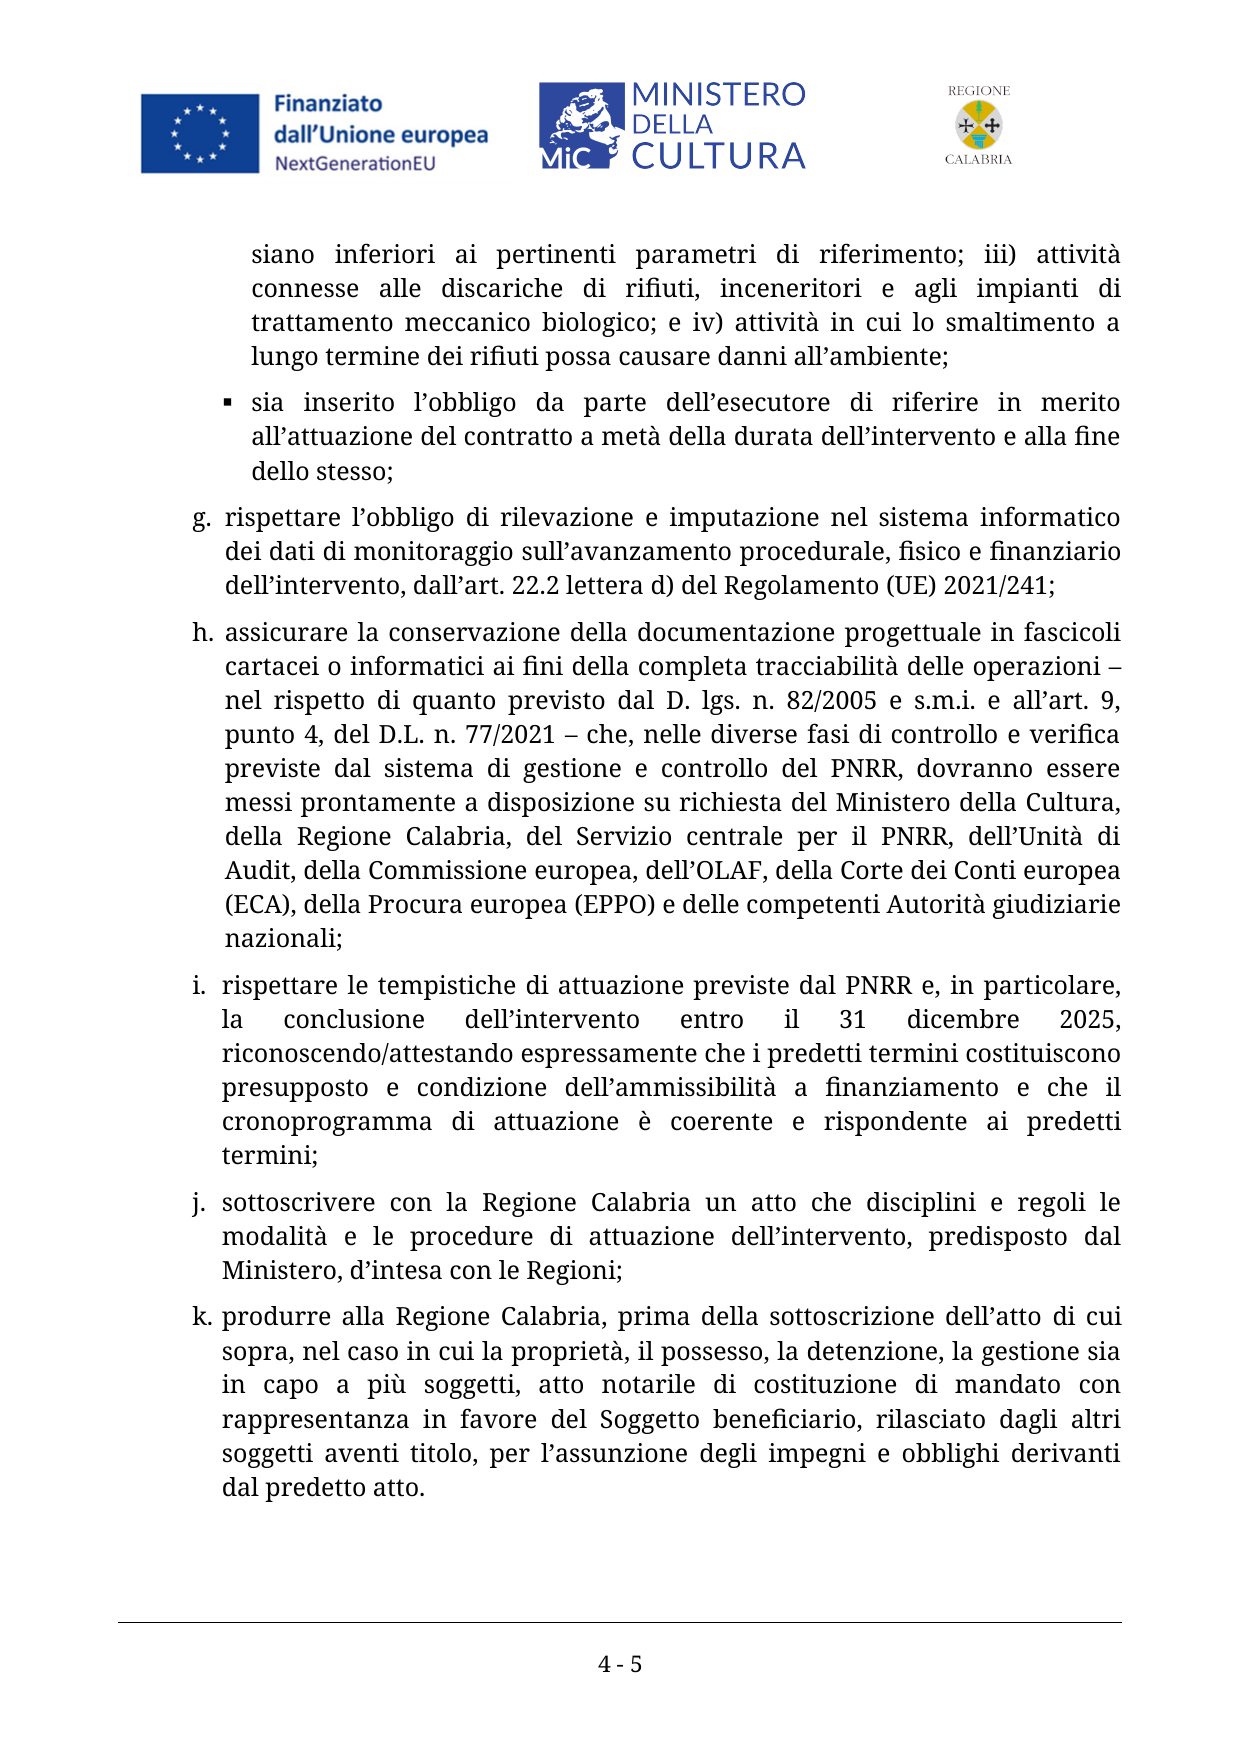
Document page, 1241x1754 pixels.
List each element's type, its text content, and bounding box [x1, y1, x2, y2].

list assicurare la conservazione della documentazione progettuale in fascicoli cartacei o informatici ai fini della completa tracciabilità delle operazioni – nel rispetto di quanto previsto dal D. lgs. n. 82/2005 e s.m.i. e all’art. 9, punto 4, del D.L. n. 77/2021 – che, nelle diverse fasi di controllo e verifica previste dal sistema di gestione e controllo del PNRR, dovranno essere messi prontamente a disposizione su richiesta del Ministero della Cultura, della Regione Calabria, del Servizio centrale per il PNRR, dell’Unità di Audit, della Commissione europea, dell’OLAF, della Corte dei Conti europea (ECA), della Procura europea (EPPO) e delle competenti Autorità giudiziarie nazionali; [192, 614, 1122, 955]
list produrre alla Regione Calabria, prima della sottoscrizione dell’atto di cui sopra, nel caso in cui la proprietà, il possesso, la detenzione, la gestione sia in capo a più soggetti, atto notarile di costituzione di mandato con rappresentanza in favore del Soggetto beneficiario, rilasciato dagli altri soggetti aventi titolo, per l’assunzione degli impegni e obblighi derivanti dal predetto atto. [192, 1299, 1122, 1503]
list sia inserito l’obbligo da parte dell’esecutore di riferire in merito all’attuazione del contratto a metà della durata dell’intervento e alla fine dello stesso; [222, 385, 1122, 487]
picture [937, 82, 1022, 167]
picture [539, 82, 806, 169]
list sottoscrivere con la Regione Calabria un atto che disciplini e regoli le modalità e le procedure di attuazione dell’intervento, predisposto dal Ministero, d’intesa con le Regioni; [192, 1184, 1122, 1287]
list rispettare le tempistiche di attuazione previste dal PNRR e, in particolare, la conclusione dell’intervento entro il 31 dicembre 2025, riconoscendo/attestando espressamente che i predetti termini costituiscono presupposto e condizione dell’ammissibilità a finanziamento e che il cronoprogramma di attuazione è coerente e rispondente ai predetti termini; [192, 967, 1122, 1172]
list rispettare l’obbligo di rilevazione e imputazione nel sistema informatico dei dati di monitoraggio sull’avanzamento procedurale, fisico e finanziario dell’intervento, dall’art. 22.2 lettera d) del Regolamento (UE) 2021/241; [192, 500, 1122, 602]
picture [129, 82, 517, 184]
